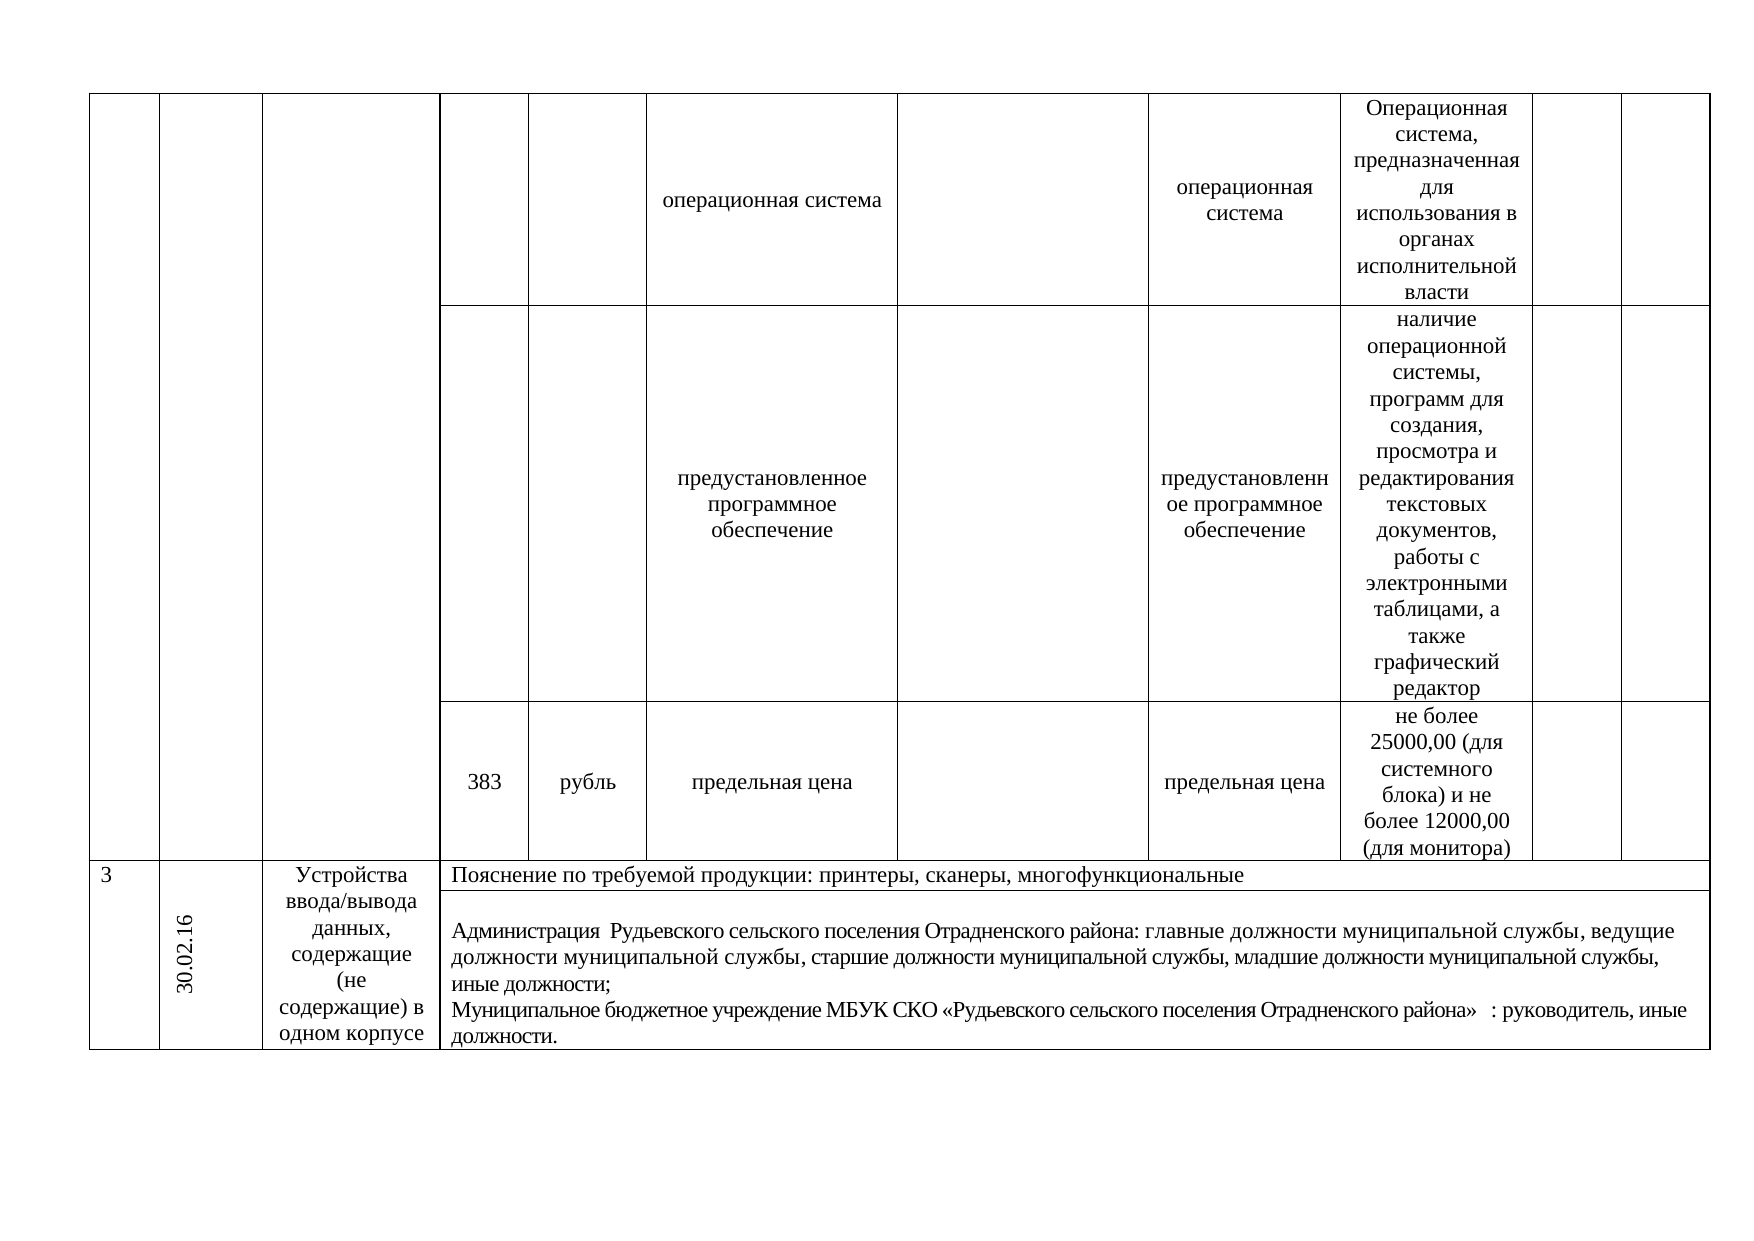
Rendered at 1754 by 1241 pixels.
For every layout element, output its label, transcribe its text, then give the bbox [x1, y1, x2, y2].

table_cell Операционная система, предназначенная для использования в органах исполнительной власти [1341, 94, 1532, 304]
table_cell [898, 306, 1148, 701]
table_cell предельная цена [647, 702, 897, 860]
table_cell 3 [90, 861, 159, 1049]
table_cell [529, 94, 646, 304]
table_cell [441, 94, 528, 304]
table_cell [898, 702, 1148, 860]
table_cell предустановленное программное обеспечение [1149, 306, 1340, 701]
table_cell операционная система [647, 94, 897, 304]
table_cell наличие операционной системы, программ для создания, просмотра и редактирования текстовых документов, работы с электронными таблицами, а также графический редактор [1341, 306, 1532, 701]
table_cell предустановленное программное обеспечение [647, 306, 897, 701]
table_cell [1533, 702, 1621, 860]
table_cell [1533, 94, 1621, 304]
table_cell не более 25000,00 (для системного блока) и не более 12000,00 (для монитора) [1341, 702, 1532, 860]
table_cell 30.02.16 [160, 861, 262, 1049]
table_cell [441, 306, 528, 701]
table_cell Администрация Рудьевского сельского поселения Отрадненского района: главные должности муниципальной службы, ведущие должности муниципальной службы, старшие должности муниципальной службы, младшие должности муниципальной службы, иные должности; Муниципальное бюджетное учреждение МБУК СКО «Рудьевского сельского поселения Отрадненского района» : руководитель, иные должности. [441, 891, 1709, 1049]
table_cell [529, 306, 646, 701]
table_cell [1622, 702, 1709, 860]
table_cell [1622, 306, 1709, 701]
table_cell [898, 94, 1148, 304]
table_cell предельная цена [1149, 702, 1340, 860]
table_cell операционная система [1149, 94, 1340, 304]
table_cell 383 [441, 702, 528, 860]
table_cell [1533, 306, 1621, 701]
table_cell Пояснение по требуемой продукции: принтеры, сканеры, многофункциональные [441, 861, 1709, 890]
table_cell Устройства ввода/вывода данных, содержащие (не содержащие) в одном корпусе запоминающие устройства. Пояснение по требуемой продукции: принтеры, сканеры, многофункциональные устройства [263, 861, 439, 1049]
table_cell рубль [529, 702, 646, 860]
table_cell [1622, 94, 1709, 304]
